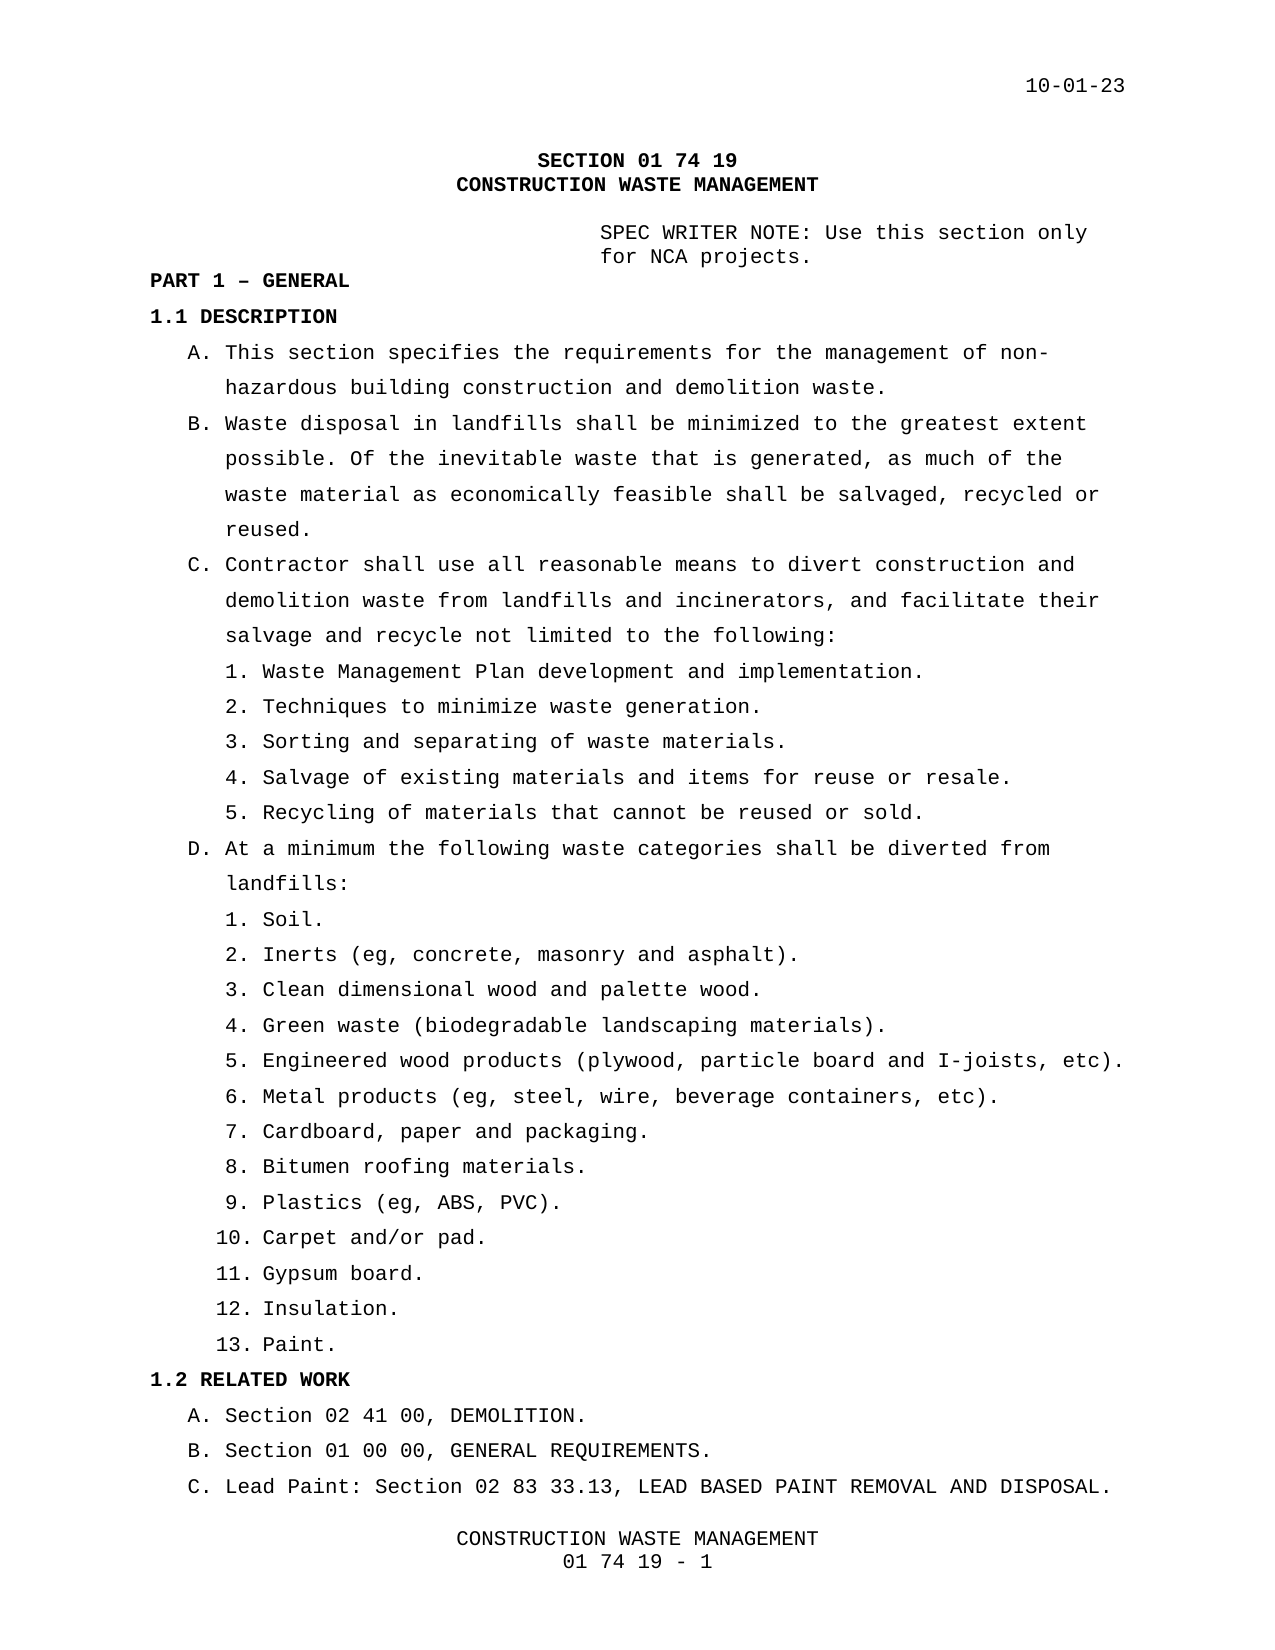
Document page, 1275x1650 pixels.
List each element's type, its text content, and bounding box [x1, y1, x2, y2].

text 3. Clean dimensional wood and palette wood. [225, 979, 1125, 1003]
text PART 1 – GENERAL [150, 269, 1125, 293]
text 1.2 RELATED [150, 1369, 1125, 1393]
text 2. Techniques to minimize waste generation. [225, 696, 1125, 720]
text 13. Paint. [216, 1333, 1125, 1357]
text A. This section specifies the requirements for the management of non-hazardous building construction and demolition waste. [187, 342, 1125, 401]
text C. Contractor shall use all reasonable means to divert construction and demolition waste from landfills and incinerators, and facilitate their salvage and recycle not limited to the following: [187, 554, 1125, 649]
text 5. Engineered wood products (plywood, particle board and I-joists, etc). [225, 1050, 1125, 1074]
text 4. Salvage of existing materials and items for reuse or resale. [225, 767, 1125, 791]
text 1. Soil. [225, 908, 1125, 932]
text 12. Insulation. [216, 1298, 1125, 1322]
text 6. Metal products (eg, steel, wire, beverage containers, etc). [225, 1086, 1125, 1109]
text 3. Sorting and separating of waste materials. [225, 731, 1125, 755]
text 5. Recycling of materials that cannot be reused or sold. [225, 802, 1125, 826]
text 1.1 DESCRIPTION [150, 306, 1125, 329]
text B. Waste disposal in landfills shall be minimized to the greatest extent possible. Of the inevitable waste that is generated, as much of the waste material as economically feasible shall be salvaged, recycled or reused. [187, 413, 1125, 543]
text 1. Waste Management Plan development and implementation. [225, 661, 1125, 684]
text C. Lead Paint: Section 02 83 33.13, LEAD BASED PAINT REMOVAL AND DISPOSAL. [187, 1476, 1125, 1499]
text 10. Carpet and/or pad. [216, 1227, 1125, 1251]
title SECTION 01 74 19 CONSTRUCTION WASTE MANAGEMENT [150, 150, 1125, 197]
text 4. Green waste (biodegradable landscaping materials). [225, 1015, 1125, 1038]
text B. Section 01 00 00, GENERAL REQUIREMENTS. [187, 1441, 1125, 1464]
text 7. Cardboard, paper and packaging. [225, 1121, 1125, 1145]
text SPEC WRITER NOTE: Use this section only for NCA projects. [600, 222, 1125, 269]
text 8. Bitumen roofing materials. [225, 1156, 1125, 1180]
text 9. Plastics (eg, ABS, PVC). [225, 1192, 1125, 1216]
text 2. Inerts (eg, concrete, masonry and asphalt). [225, 944, 1125, 968]
text D. At a minimum the following waste categories shall be diverted from landfills: [187, 838, 1125, 897]
text 11. Gypsum board. [216, 1263, 1125, 1286]
text A. Section 02 41 00, DEMOLITION. [187, 1405, 1125, 1429]
